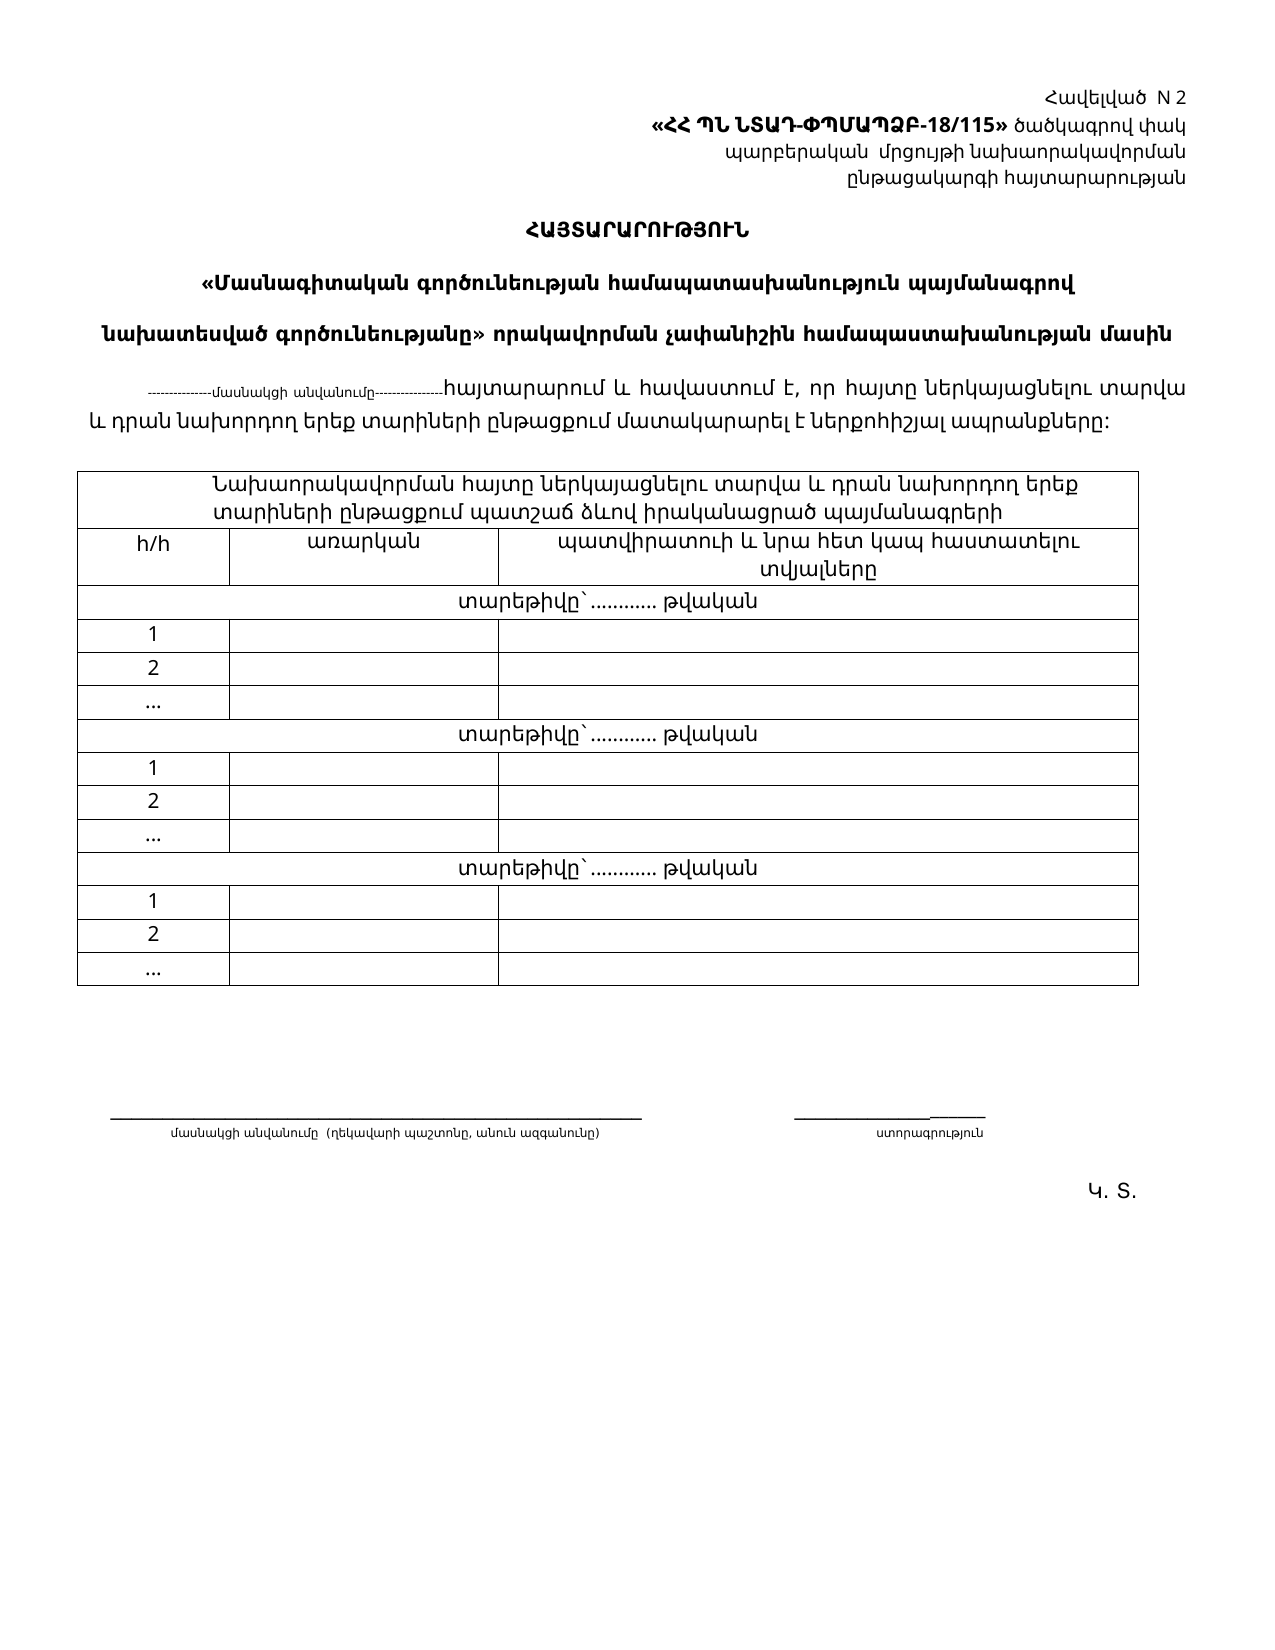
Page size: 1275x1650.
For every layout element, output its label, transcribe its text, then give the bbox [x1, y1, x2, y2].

table_cell 2 [78, 786, 229, 818]
table_cell հ/հ [78, 529, 229, 585]
table_cell ... [78, 686, 229, 718]
table_cell տարեթիվը`............ թվական [78, 720, 1138, 752]
table_cell [499, 920, 1138, 952]
table_cell 1 [78, 620, 229, 652]
table_cell 1 [78, 886, 229, 918]
text Հավելված N 2 [89, 84, 1186, 110]
table_cell 2 [78, 920, 229, 952]
table_cell [230, 953, 498, 985]
table_cell 1 [78, 753, 229, 785]
table_cell [230, 686, 498, 718]
table_cell [230, 653, 498, 685]
table_cell պատվիրատուի և նրա հետ կապ հաստատելու տվյալները [499, 529, 1138, 585]
table_cell [499, 886, 1138, 918]
text «ՀՀ ՊՆ ՆՏԱԴ-ՓՊՄԱՊՁԲ-18/115» ծածկագրով փակ [89, 110, 1186, 138]
table_cell տարեթիվը`............ թվական [78, 586, 1138, 618]
table_cell [230, 886, 498, 918]
text ---------------մասնակցի անվանումը----------------հայտարարում և հավաստում է, որ հայտը ներկայացնելու տարվա և դրան նախորդող երեք տարիների ընթացքում մատակարարել է ներքոհիշյալ ապրանքները: [89, 371, 1186, 434]
table_cell [230, 620, 498, 652]
table_cell [499, 620, 1138, 652]
table_cell [230, 786, 498, 818]
text պարբերական մրցույթի նախաորակավորման [89, 138, 1186, 164]
table_cell ... [78, 820, 229, 852]
text ___________________________________________________ ___________________ [89, 1093, 1186, 1122]
table_header Նախաորակավորման հայտը ներկայացնելու տարվա և դրան նախորդող երեք տարիների ընթացքում պատշաճ ձևով իրականացրած պայմանագրերի [78, 472, 1138, 528]
text ընթացակարգի հայտարարության [89, 164, 1186, 189]
text մասնակցի անվանումը (ղեկավարի պաշտոնը, անուն ազգանունը) ստորագրություն [89, 1126, 1186, 1150]
table_cell [499, 653, 1138, 685]
table_cell [230, 753, 498, 785]
text նախատեսված գործունեությանը» որակավորման չափանիշին համապաստախանության մասին [89, 322, 1186, 346]
table_cell [230, 920, 498, 952]
table_cell [230, 820, 498, 852]
table_cell ... [78, 953, 229, 985]
table_cell [499, 820, 1138, 852]
table_cell 2 [78, 653, 229, 685]
text ՀԱՅՏԱՐԱՐՈՒԹՅՈՒՆ [89, 215, 1186, 243]
text Կ. Տ. [89, 1179, 1186, 1231]
table_cell առարկան [230, 529, 498, 585]
table_cell [499, 686, 1138, 718]
table_cell [499, 953, 1138, 985]
text «Մասնագիտական գործունեության համապատասխանություն պայմանագրով [89, 268, 1186, 297]
table_cell տարեթիվը`............ թվական [78, 853, 1138, 885]
table_cell [499, 753, 1138, 785]
table_cell [499, 786, 1138, 818]
